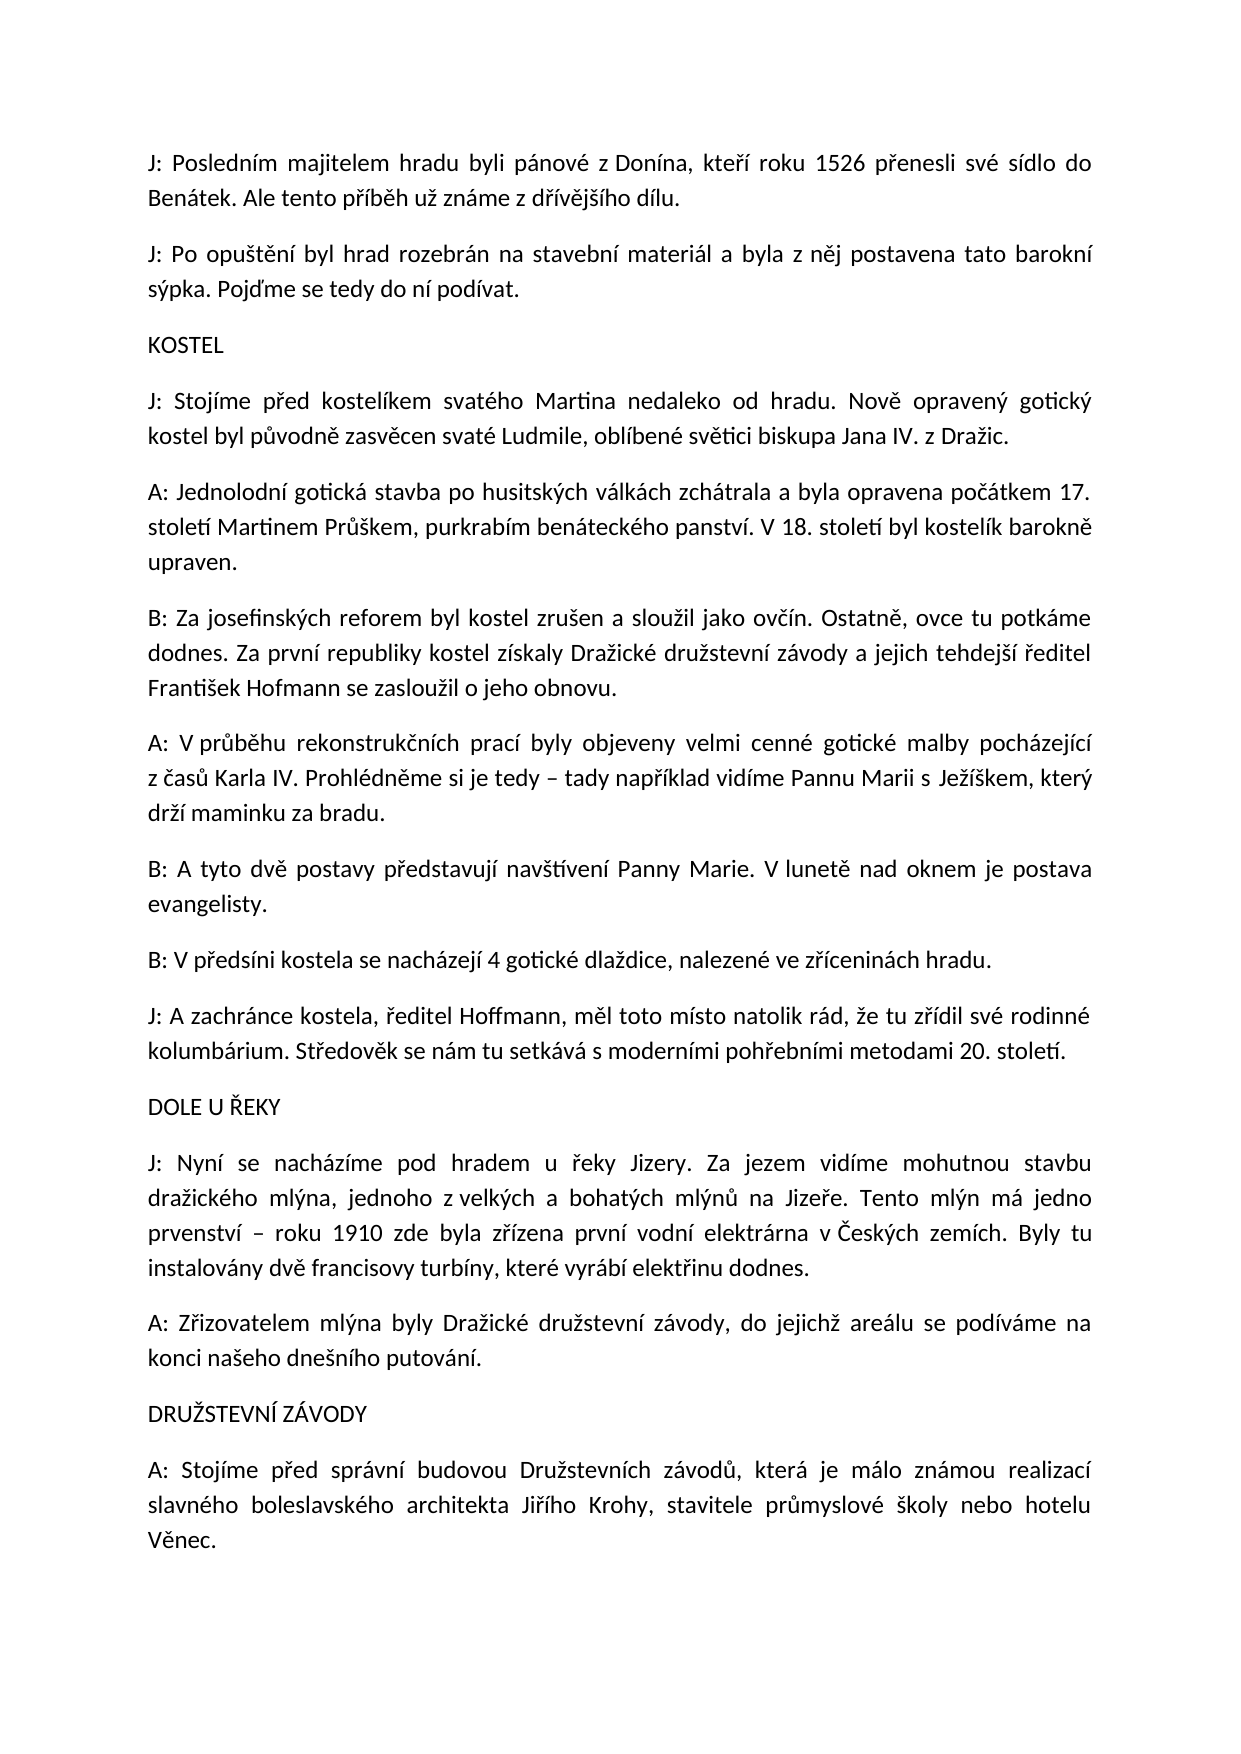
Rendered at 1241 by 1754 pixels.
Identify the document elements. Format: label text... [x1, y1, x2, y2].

text J: Po opuštění byl hrad rozebrán na stavební materiál a byla z něj postavena tato barokní sýpka. Pojďme se tedy do ní podívat. [148, 238, 1093, 304]
text J: Posledním majitelem hradu byli pánové z Donína, kteří roku 1526 přenesli své sídlo do Benátek. Ale tento příběh už známe z dřívějšího dílu. [148, 148, 1093, 213]
text A: V průběhu rekonstrukčních prací byly objeveny velmi cenné gotické malby pocházející z časů Karla IV. Prohlédněme si je tedy – tady například vidíme Pannu Marii s Ježíškem, který drží maminku za bradu. [148, 728, 1093, 828]
text KOSTEL [148, 329, 1093, 360]
text B: Za josefinských reforem byl kostel zrušen a sloužil jako ovčín. Ostatně, ovce tu potkáme dodnes. Za první republiky kostel získaly Dražické družstevní závody a jejich tehdejší ředitel František Hofmann se zasloužil o jeho obnovu. [148, 602, 1093, 702]
text A: Jednolodní gotická stavba po husitských válkách zchátrala a byla opravena počátkem 17. století Martinem Průškem, purkrabím benáteckého panství. V 18. století byl kostelík barokně upraven. [148, 476, 1093, 576]
text A: Zřizovatelem mlýna byly Dražické družstevní závody, do jejichž areálu se podíváme na konci našeho dnešního putování. [148, 1308, 1093, 1373]
text A: Stojíme před správní budovou Družstevních závodů, která je málo známou realizací slavného boleslavského architekta Jiřího Krohy, stavitele průmyslové školy nebo hotelu Věnec. [148, 1454, 1093, 1555]
text B: A tyto dvě postavy představují navštívení Panny Marie. V lunetě nad oknem je postava evangelisty. [148, 853, 1093, 919]
text J: Nyní se nacházíme pod hradem u řeky Jizery. Za jezem vidíme mohutnou stavbu dražického mlýna, jednoho z velkých a bohatých mlýnů na Jizeře. Tento mlýn má jedno prvenství – roku 1910 zde byla zřízena první vodní elektrárna v Českých zemích. Byly tu instalovány dvě francisovy turbíny, které vyrábí elektřinu dodnes. [148, 1147, 1093, 1282]
text DOLE U ŘEKY [148, 1091, 1093, 1121]
text J: A zachránce kostela, ředitel Hoffmann, měl toto místo natolik rád, že tu zřídil své rodinné kolumbárium. Středověk se nám tu setkává s moderními pohřebními metodami 20. století. [148, 1000, 1093, 1066]
text DRUŽSTEVNÍ ZÁVODY [148, 1398, 1093, 1429]
text B: V předsíni kostela se nacházejí 4 gotické dlaždice, nalezené ve zříceninách hradu. [148, 944, 1093, 975]
text J: Stojíme před kostelíkem svatého Martina nedaleko od hradu. Nově opravený gotický kostel byl původně zasvěcen svaté Ludmile, oblíbené světici biskupa Jana IV. z Dražic. [148, 385, 1093, 451]
